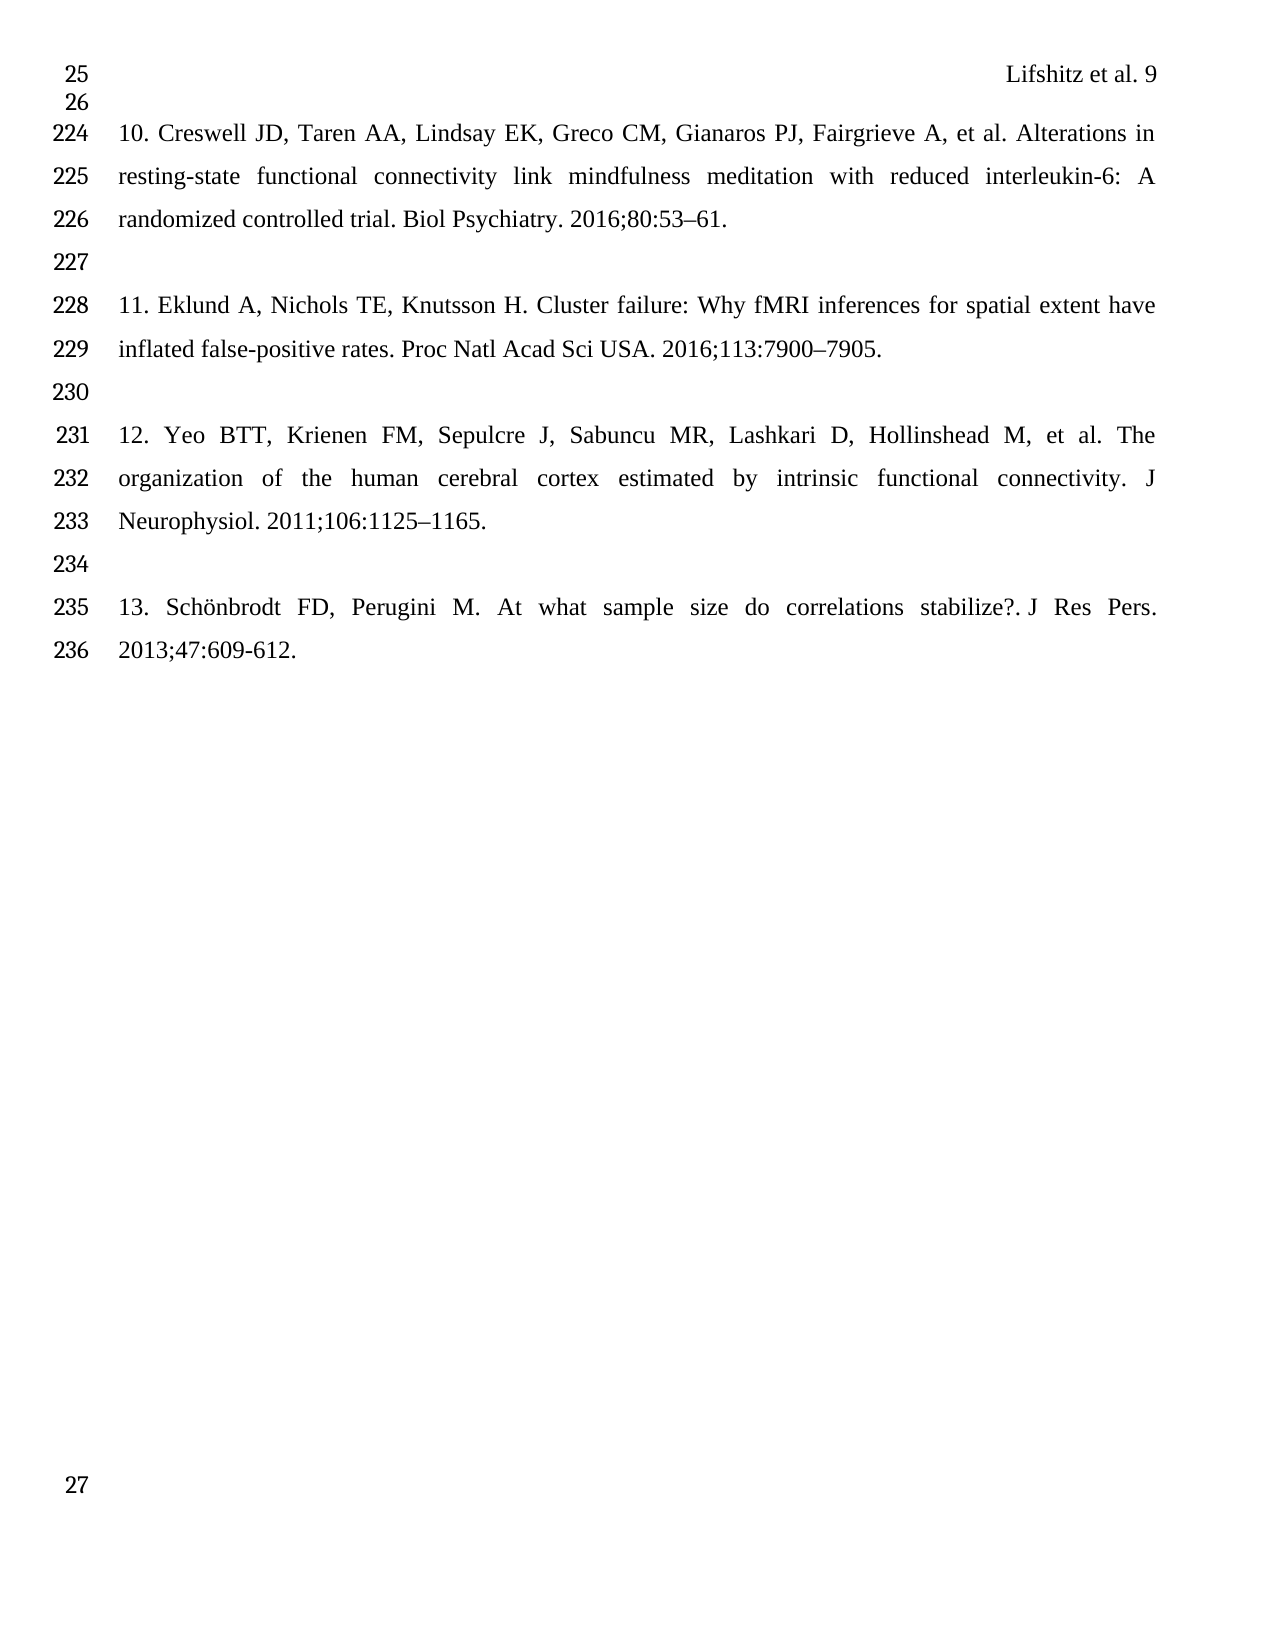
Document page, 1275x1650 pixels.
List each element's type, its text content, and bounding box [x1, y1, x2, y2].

text 10. Creswell JD, Taren AA, Lindsay EK, Greco CM, Gianaros PJ, Fairgrieve A, et al. Alterations in resting-state functional connectivity link mindfulness meditation with reduced interleukin-6: A randomized controlled trial. Biol Psychiatry. 2016;80:53–61. [118, 118, 1157, 233]
text 11. Eklund A, Nichols TE, Knutsson H. Cluster failure: Why fMRI inferences for spatial extent have inflated false-positive rates. Proc Natl Acad Sci USA. 2016;113:7900–7905. [118, 291, 1157, 362]
text 12. Yeo BTT, Krienen FM, Sepulcre J, Sabuncu MR, Lashkari D, Hollinshead M, et al. The organization of the human cerebral cortex estimated by intrinsic functional connectivity. J Neurophysiol. 2011;106:1125–1165. [118, 420, 1157, 535]
text 13. Schönbrodt FD, Perugini M. At what sample size do correlations stabilize?. J Res Pers. 2013;47:609-612. [118, 592, 1157, 664]
